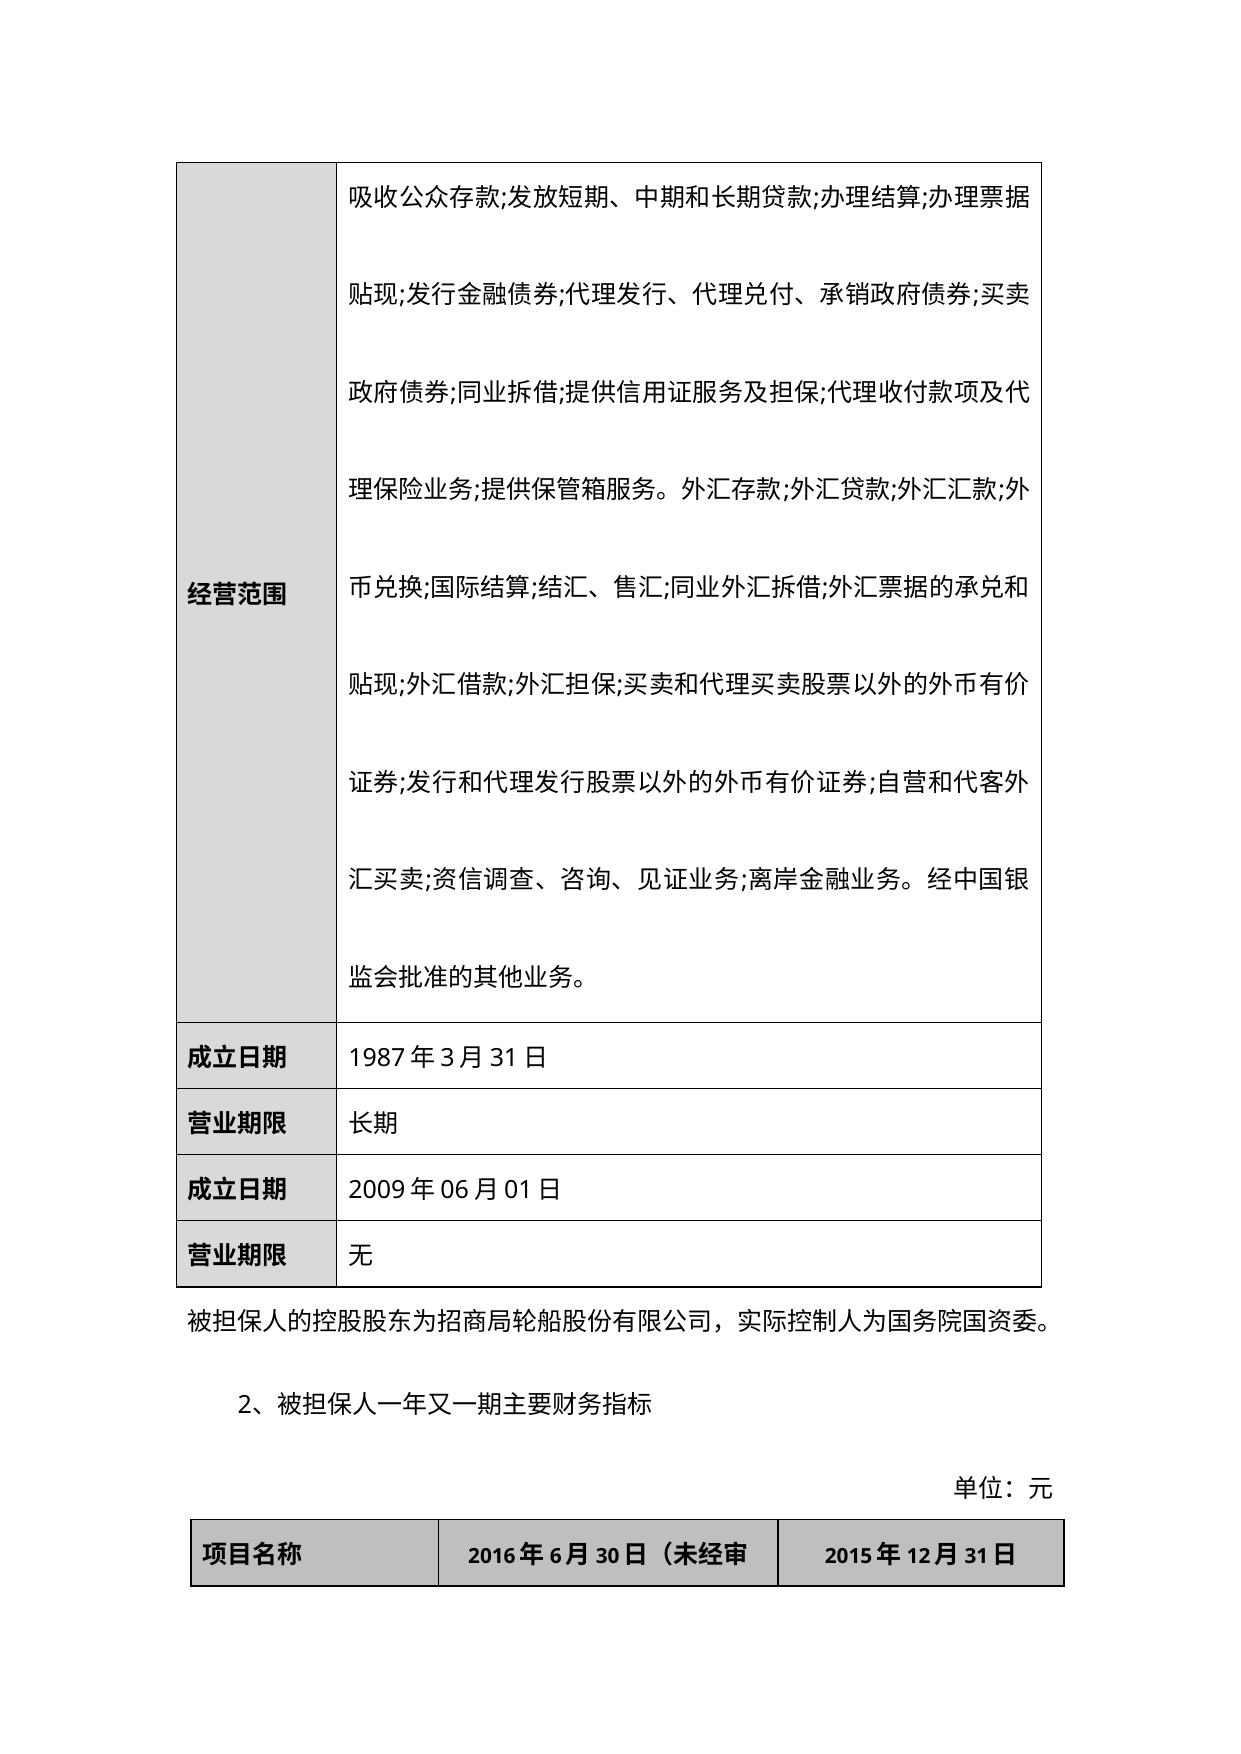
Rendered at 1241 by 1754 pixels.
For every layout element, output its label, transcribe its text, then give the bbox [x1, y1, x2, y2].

table_cell 2009年06月01日 [337, 1155, 1041, 1220]
table_cell 营业期限 [177, 1089, 336, 1154]
table_cell 无 [337, 1221, 1041, 1286]
table_cell 经营范围 [177, 163, 336, 1022]
table_header 2016年6月30日（未经审计） [439, 1520, 777, 1585]
text 单位：元 [187, 1454, 1053, 1519]
table_cell 1987年3月31日 [337, 1023, 1041, 1088]
table_cell 吸收公众存款;发放短期、中期和长期贷款;办理结算;办理票据贴现;发行金融债券;代理发行、代理兑付、承销政府债券;买卖政府债券;同业拆借;提供信用证服务及担保;代理收付款项及代理保险业务;提供保管箱服务。外汇存款;外汇贷款;外汇汇款;外币兑换;国际结算;结汇、售汇;同业外汇拆借;外汇票据的承兑和贴现;外汇借款;外汇担保;买卖和代理买卖股票以外的外币有价证券;发行和代理发行股票以外的外币有价证券;自营和代客外汇买卖;资信调查、咨询、见证业务;离岸金融业务。经中国银监会批准的其他业务。 [337, 163, 1041, 1022]
table_cell 长期 [337, 1089, 1041, 1154]
table_header 2015年12月31日 [779, 1520, 1063, 1585]
text 被担保人的控股股东为招商局轮船股份有限公司，实际控制人为国务院国资委。 [187, 1287, 1053, 1352]
table_cell 成立日期 [177, 1023, 336, 1088]
text 2、被担保人一年又一期主要财务指标 [187, 1371, 1053, 1436]
table_cell 成立日期 [177, 1155, 336, 1220]
table_header 项目名称 [192, 1520, 438, 1585]
table_cell 营业期限 [177, 1221, 336, 1286]
